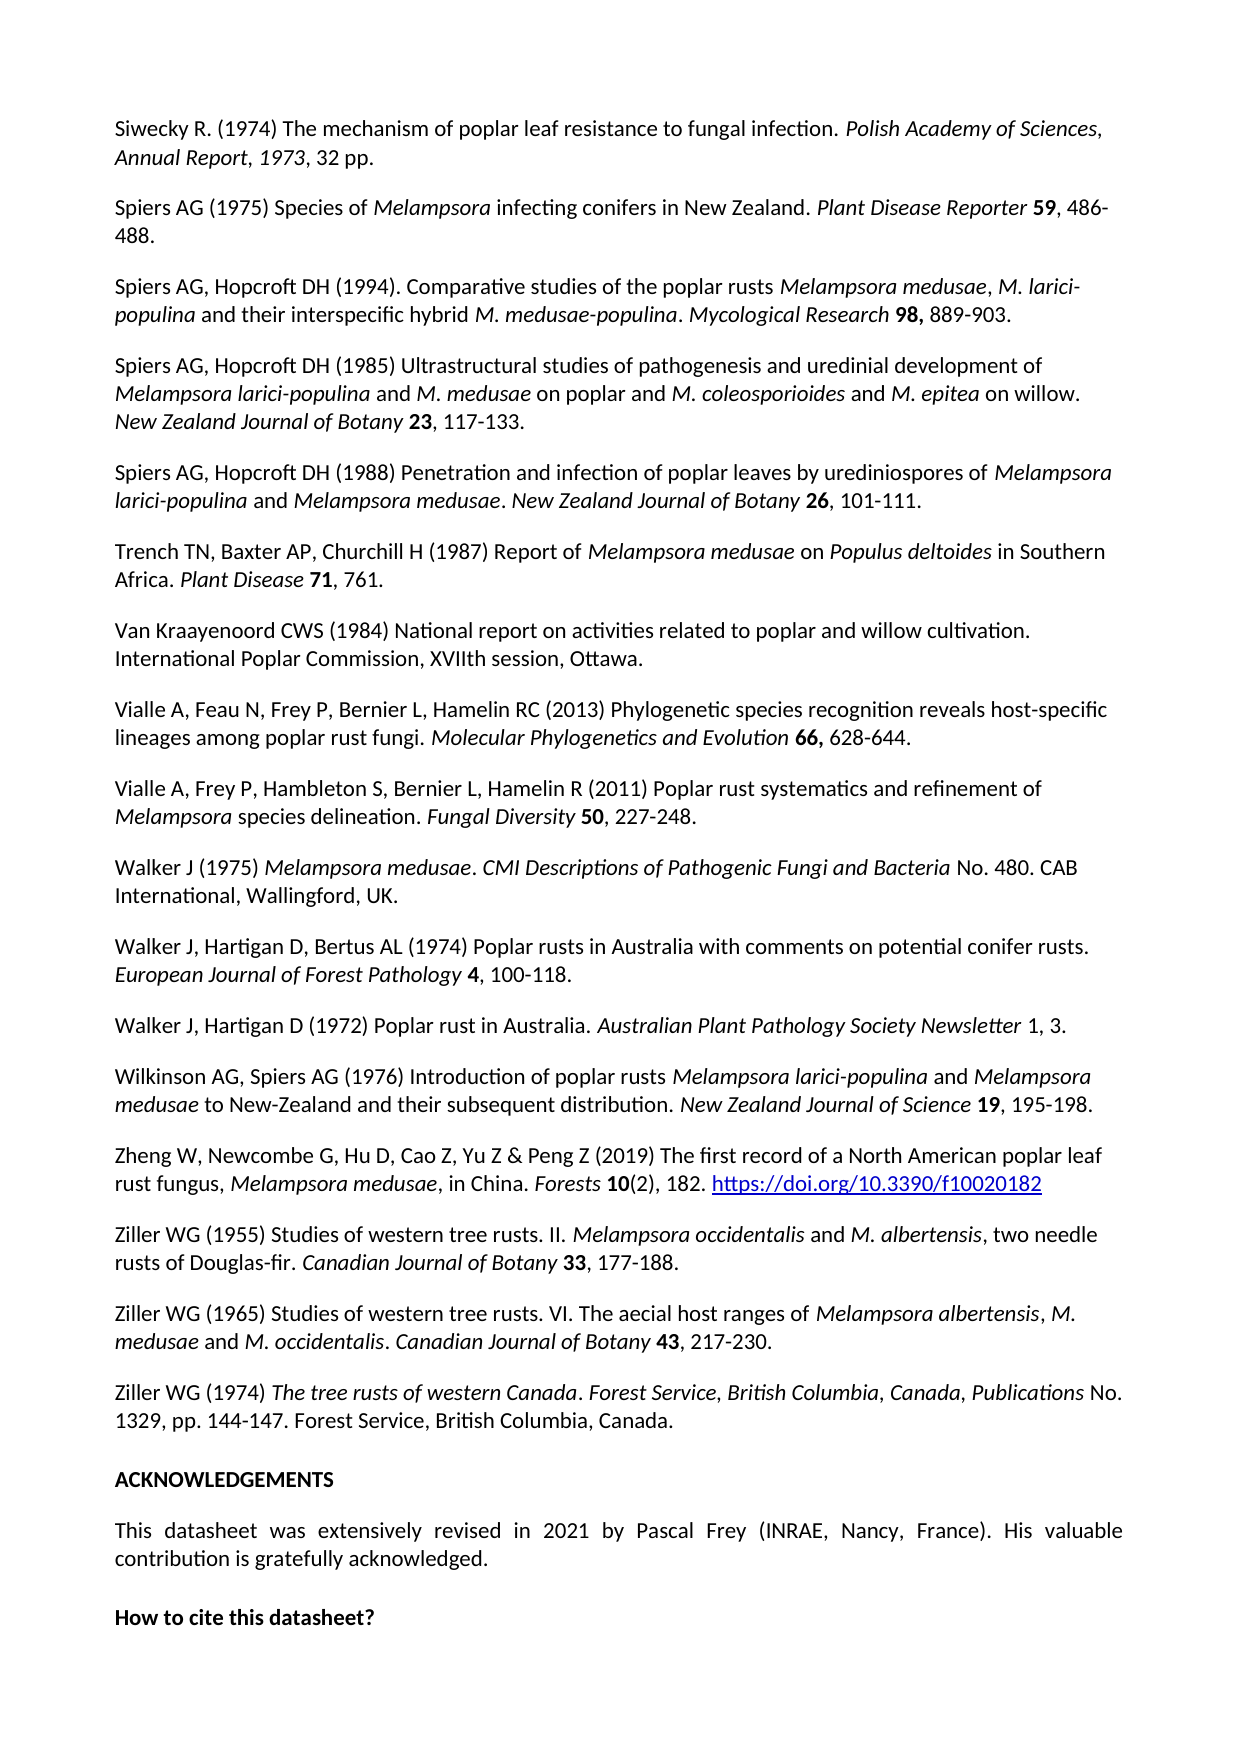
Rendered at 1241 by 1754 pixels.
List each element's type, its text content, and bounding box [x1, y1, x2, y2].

text Spiers AG, Hopcroft DH (1985) Ultrastructural studies of pathogenesis and uredinial development of Melampsora larici-populina and M. medusae on poplar and M. coleosporioides and M. epitea on willow. New Zealand Journal of Botany 23, 117-133. [114, 351, 1126, 436]
text Siwecky R. (1974) The mechanism of poplar leaf resistance to fungal infection. Polish Academy of Sciences, Annual Report, 1973, 32 pp. [114, 114, 1126, 171]
text Walker J (1975) Melampsora medusae. CMI Descriptions of Pathogenic Fungi and Bacteria No. 480. CAB International, Wallingford, UK. [114, 853, 1126, 909]
text Vialle A, Frey P, Hambleton S, Bernier L, Hamelin R (2011) Poplar rust systematics and refinement of Melampsora species delineation. Fungal Diversity 50, 227-248. [114, 774, 1126, 830]
text Vialle A, Feau N, Frey P, Bernier L, Hamelin RC (2013) Phylogenetic species recognition reveals host-specific lineages among poplar rust fungi. Molecular Phylogenetics and Evolution 66, 628-644. [114, 695, 1126, 751]
text This datasheet was extensively revised in 2021 by Pascal Frey (INRAE, Nancy, France). His valuable contribution is gratefully acknowledged. [114, 1516, 1126, 1572]
text Spiers AG, Hopcroft DH (1994). Comparative studies of the poplar rusts Melampsora medusae, M. larici-populina and their interspecific hybrid M. medusae-populina. Mycological Research 98, 889-903. [114, 272, 1126, 328]
text ACKNOWLEDGEMENTS [114, 1465, 1126, 1493]
text Ziller WG (1965) Studies of western tree rusts. VI. The aecial host ranges of Melampsora albertensis, M. medusae and M. occidentalis. Canadian Journal of Botany 43, 217-230. [114, 1299, 1126, 1355]
text Ziller WG (1955) Studies of western tree rusts. II. Melampsora occidentalis and M. albertensis, two needle rusts of Douglas-fir. Canadian Journal of Botany 33, 177-188. [114, 1220, 1126, 1276]
text Spiers AG, Hopcroft DH (1988) Penetration and infection of poplar leaves by urediniospores of Melampsora larici-populina and Melampsora medusae. New Zealand Journal of Botany 26, 101-111. [114, 458, 1126, 514]
text Trench TN, Baxter AP, Churchill H (1987) Report of Melampsora medusae on Populus deltoides in Southern Africa. Plant Disease 71, 761. [114, 537, 1126, 593]
text Spiers AG (1975) Species of Melampsora infecting conifers in New Zealand. Plant Disease Reporter 59, 486-488. [114, 193, 1126, 249]
text Zheng W, Newcombe G, Hu D, Cao Z, Yu Z & Peng Z (2019) The first record of a North American poplar leaf rust fungus, Melampsora medusae, in China. Forests 10(2), 182. https://doi.org/10.3390/f10020182 [114, 1141, 1126, 1197]
text Walker J, Hartigan D, Bertus AL (1974) Poplar rusts in Australia with comments on potential conifer rusts. European Journal of Forest Pathology 4, 100-118. [114, 932, 1126, 988]
text Ziller WG (1974) The tree rusts of western Canada. Forest Service, British Columbia, Canada, Publications No. 1329, pp. 144-147. Forest Service, British Columbia, Canada. [114, 1378, 1126, 1434]
text Wilkinson AG, Spiers AG (1976) Introduction of poplar rusts Melampsora larici-populina and Melampsora medusae to New-Zealand and their subsequent distribution. New Zealand Journal of Science 19, 195-198. [114, 1062, 1126, 1118]
text Walker J, Hartigan D (1972) Poplar rust in Australia. Australian Plant Pathology Society Newsletter 1, 3. [114, 1011, 1126, 1039]
text Van Kraayenoord CWS (1984) National report on activities related to poplar and willow cultivation. International Poplar Commission, XVIIth session, Ottawa. [114, 616, 1126, 672]
text How to cite this datasheet? [114, 1603, 1126, 1631]
